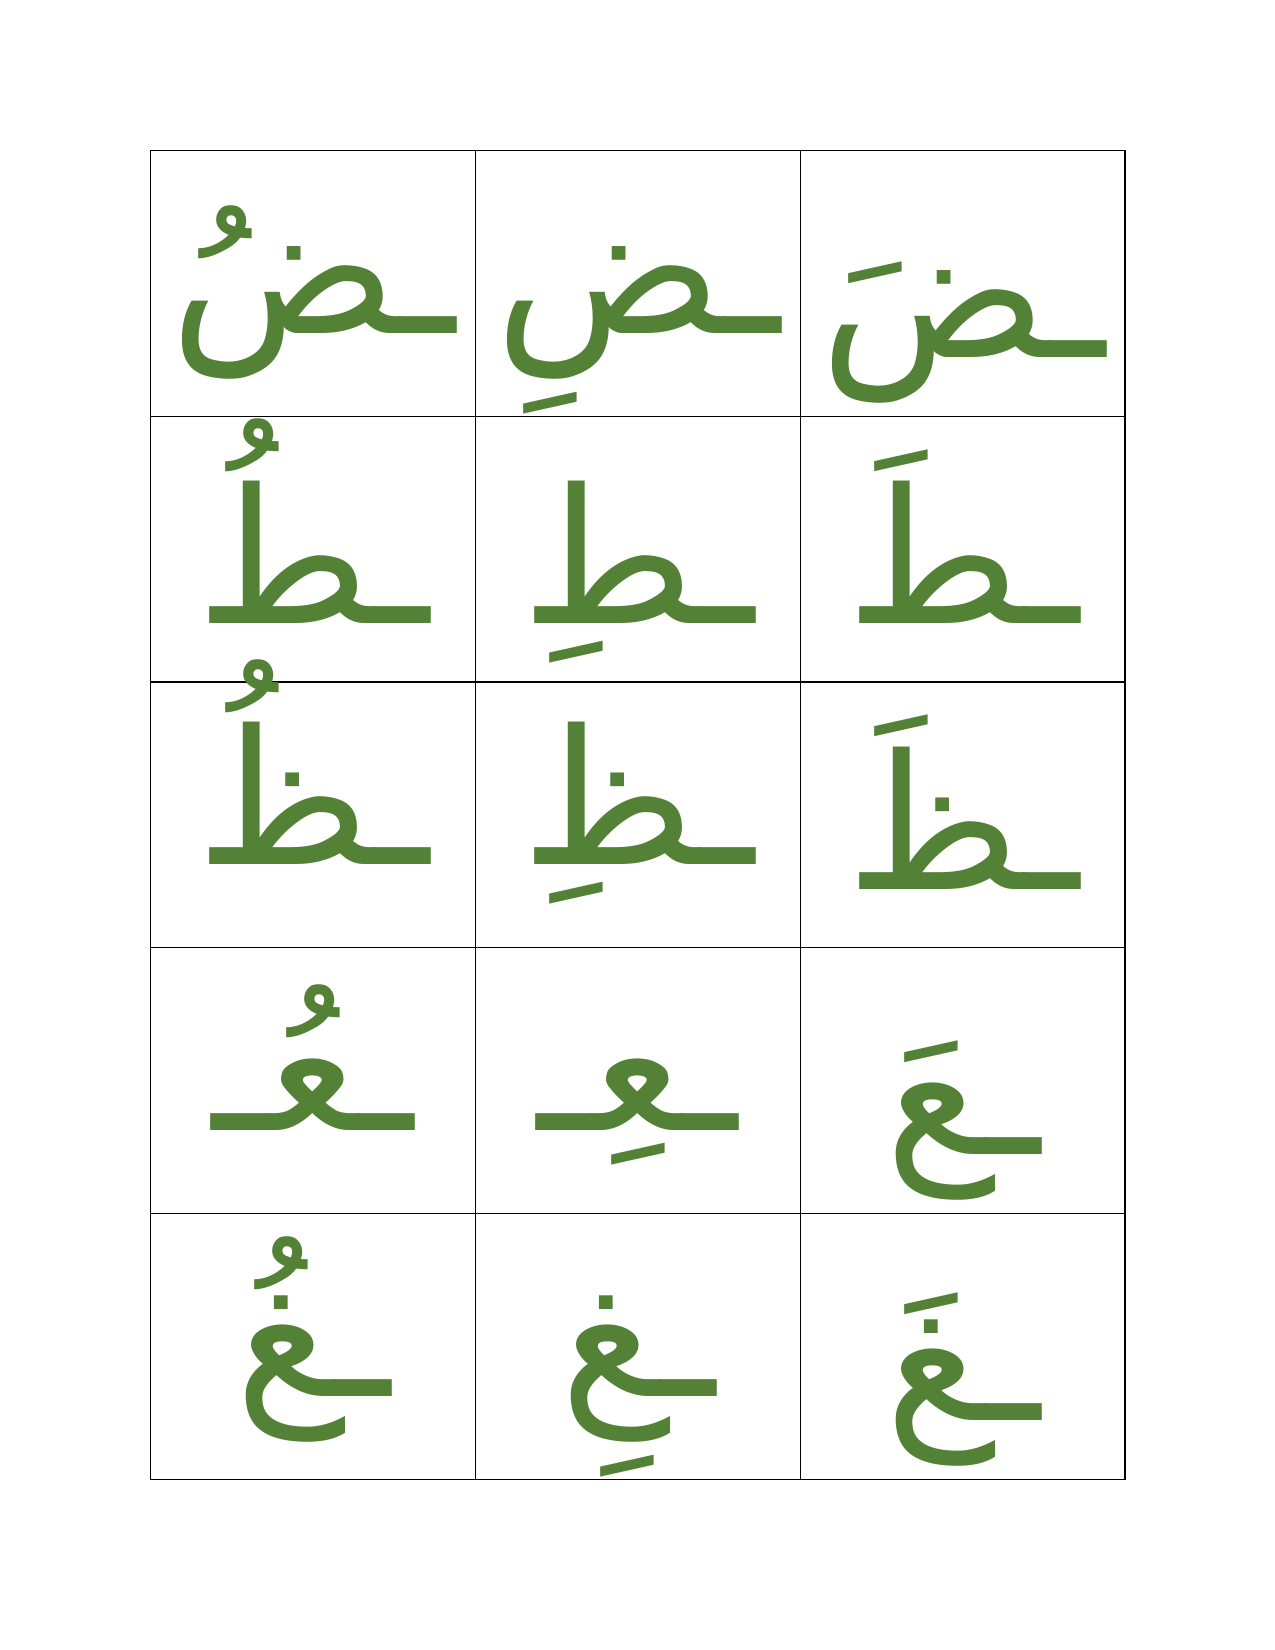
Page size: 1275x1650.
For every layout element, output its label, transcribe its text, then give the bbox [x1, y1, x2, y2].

table_cell ـضَ [801, 151, 1124, 416]
table_cell ـغَ [801, 1214, 1124, 1479]
table_cell ـغِ [476, 1214, 800, 1479]
table_cell ـطَ [801, 417, 1124, 681]
table_cell ـطِ [476, 417, 800, 681]
table_cell ـطُ [151, 417, 475, 681]
table_cell ـعِـ [476, 948, 800, 1213]
table_cell ـعَ [801, 948, 1124, 1213]
table_cell ـعُـ [151, 948, 475, 1213]
table_cell ـضِ [476, 151, 800, 416]
table_cell ـظِ [476, 683, 800, 947]
table_cell ـغُ [151, 1214, 475, 1479]
table_cell ـظَ [801, 683, 1124, 947]
table_cell ـضُ [151, 151, 475, 416]
table_cell ـظُ [151, 683, 475, 947]
